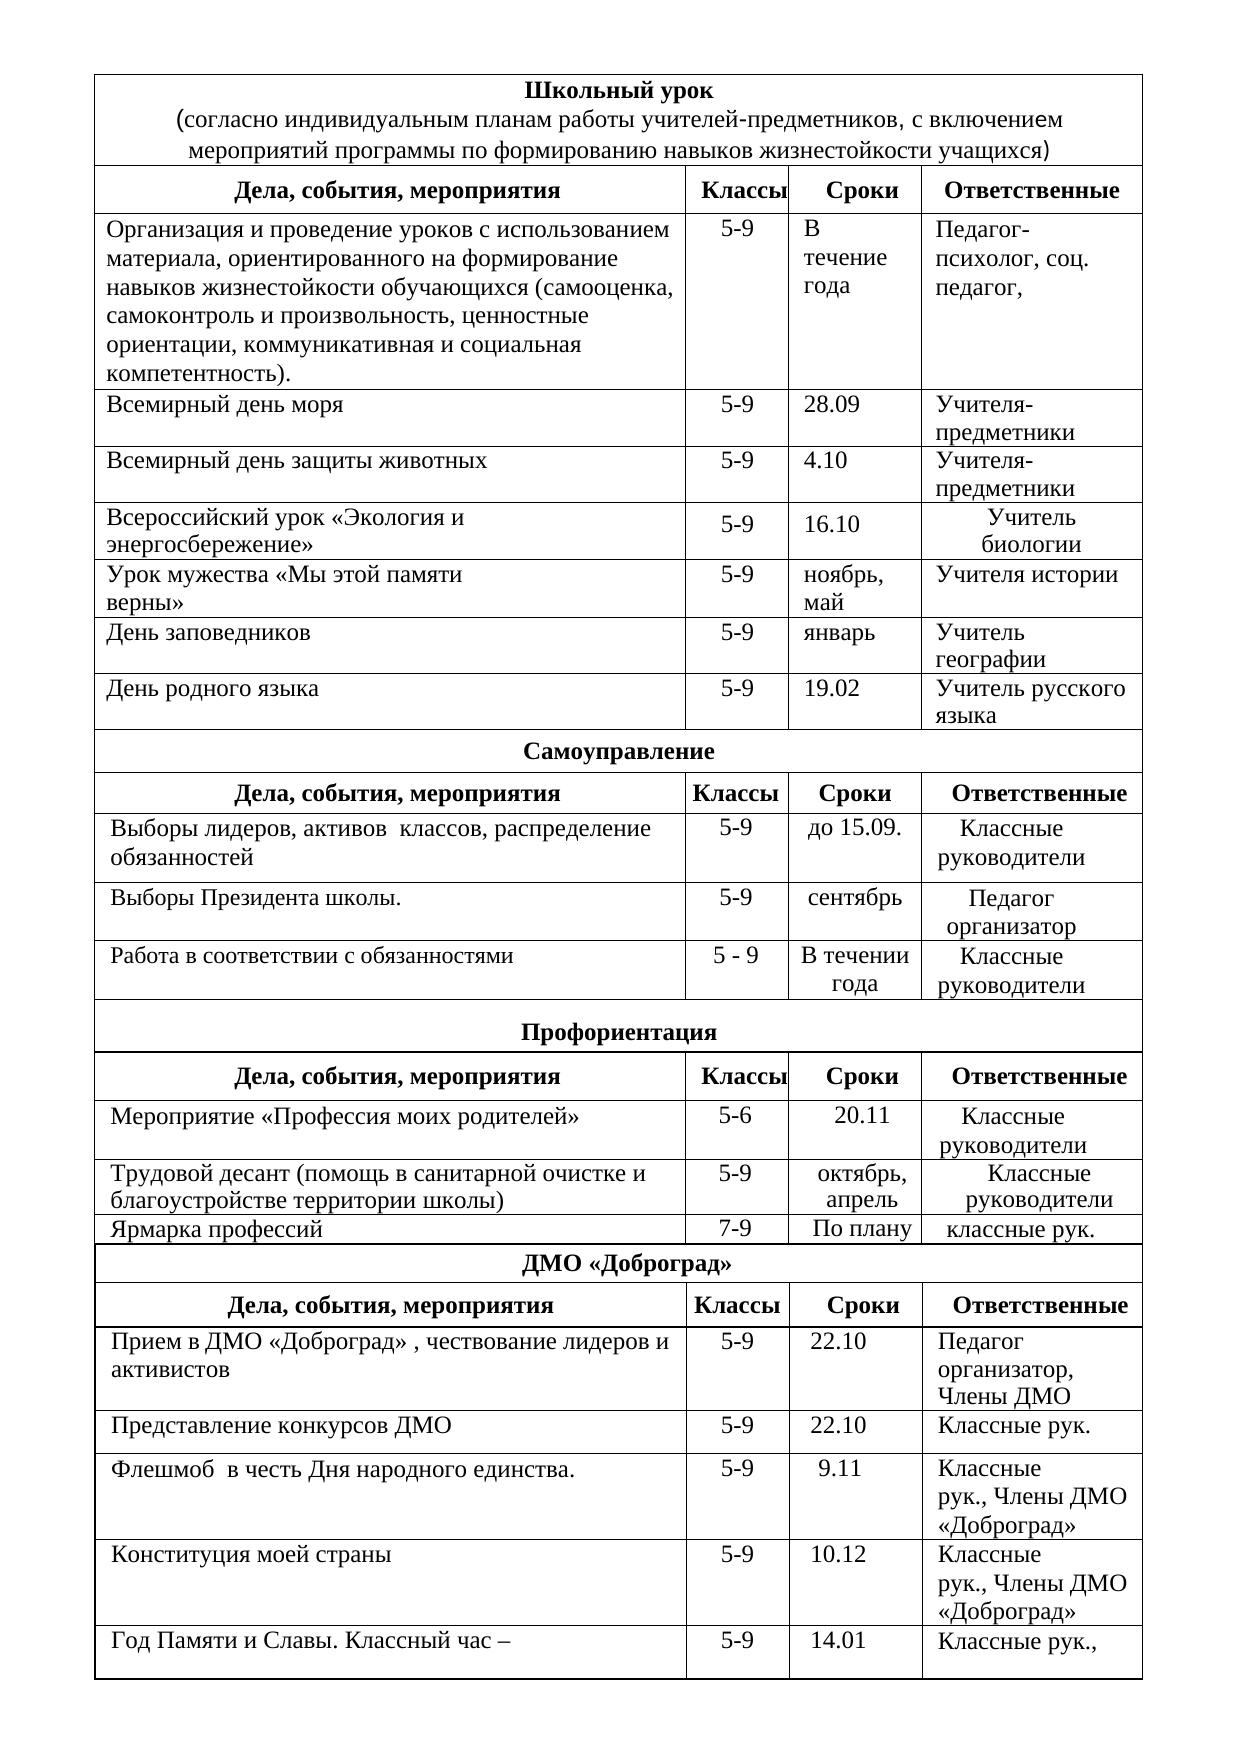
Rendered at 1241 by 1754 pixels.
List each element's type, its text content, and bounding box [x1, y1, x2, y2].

table_cell Классные руководители [922, 1101, 1142, 1158]
table_cell ноябрь, май [789, 560, 921, 617]
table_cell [96, 1626, 686, 1678]
table_cell 5-9 [686, 560, 788, 617]
table_cell Организация предметно-эстетической среды [923, 1454, 1142, 1539]
table_cell 5-9 [686, 814, 788, 882]
table_cell Учитель биологии [922, 503, 1142, 559]
table_cell 5-9 [686, 503, 788, 559]
table_cell Всемирный день моря [95, 390, 685, 446]
table_cell 5-9 [686, 390, 788, 446]
table_cell Классные руководители [922, 1160, 1142, 1214]
table_cell 5-9 [686, 883, 788, 940]
table_cell В течении года [789, 941, 921, 999]
table_cell Ответственные [922, 1053, 1142, 1100]
table_cell 5-9 [686, 447, 788, 502]
table_cell Организация предметно-эстетической среды [96, 1454, 686, 1539]
table_cell Классы [686, 166, 788, 213]
table_cell 5-9 [686, 618, 788, 673]
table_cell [687, 1540, 789, 1625]
table_cell 5-6 [686, 1101, 788, 1158]
table_cell Мероприятие «Профессия моих родителей» [95, 1101, 685, 1158]
table_cell Дела, события, мероприятия [95, 166, 685, 213]
table_cell октябрь, апрель [789, 1160, 921, 1214]
table_cell 5-9 [686, 214, 788, 389]
table_cell Организация предметно-эстетической среды [790, 1328, 922, 1410]
table_cell Сроки [789, 773, 921, 812]
table_cell Классы [686, 1053, 788, 1100]
table_cell Дела, события, мероприятия [95, 773, 685, 812]
table_cell Организация предметно-эстетической среды [687, 1328, 789, 1410]
table_cell Ярмарка профессий [95, 1215, 685, 1243]
table_cell День заповедников [95, 618, 685, 673]
table_cell Дела, события, мероприятия [95, 1053, 685, 1100]
table_cell Работа в соответствии с обязанностями [95, 941, 685, 999]
table_cell Организация предметно-эстетической среды [96, 1411, 686, 1453]
table_cell Педагог-психолог, соц. педагог, [922, 214, 1142, 389]
table_cell Выборы Президента школы. [95, 883, 685, 940]
table_cell Педагог организатор [922, 883, 1142, 940]
table_cell Организация предметно-эстетической среды [96, 1245, 1142, 1282]
table_cell Организация предметно-эстетической среды [790, 1283, 922, 1326]
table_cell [687, 1626, 789, 1678]
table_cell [790, 1626, 922, 1678]
table_cell Организация предметно-эстетической среды [923, 1283, 1142, 1326]
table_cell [790, 1540, 922, 1625]
table_cell Урок мужества «Мы этой памяти верны» [95, 560, 685, 617]
table_cell 16.10 [789, 503, 921, 559]
table_cell Учителя-предметники [922, 447, 1142, 502]
table_cell Профориентация [95, 1000, 1142, 1051]
table_cell 28.09 [789, 390, 921, 446]
table_cell Организация предметно-эстетической среды [687, 1454, 789, 1539]
table_cell Самоуправление [95, 730, 1142, 772]
table_cell В течение года [789, 214, 921, 389]
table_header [95, 75, 1142, 165]
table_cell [923, 1540, 1142, 1625]
table_cell 7-9 [686, 1215, 788, 1243]
table_cell Всемирный день защиты животных [95, 447, 685, 502]
table_cell Классы [686, 773, 788, 812]
table_cell Учителя-предметники [922, 390, 1142, 446]
table_cell Всероссийский урок «Экология и энергосбережение» [95, 503, 685, 559]
table_cell Учителя истории [922, 560, 1142, 617]
table_cell 20.11 [789, 1101, 921, 1158]
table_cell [96, 1540, 686, 1625]
table_cell Организация предметно-эстетической среды [687, 1411, 789, 1453]
table_cell Учитель русского языка [922, 674, 1142, 729]
table_cell январь [789, 618, 921, 673]
table_cell Классные руководители [922, 814, 1142, 882]
table_cell Организация предметно-эстетической среды [96, 1283, 686, 1326]
table_cell 19.02 [789, 674, 921, 729]
table_cell 5 - 9 [686, 941, 788, 999]
table_cell Организация и проведение уроков с использованием материала, ориентированного на формирование навыков жизнестойкости обучающихся (самооценка, самоконтроль и произвольность, ценностные ориентации, коммуникативная и социальная компетентность). [95, 214, 685, 389]
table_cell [923, 1626, 1142, 1678]
table_cell Сроки [789, 166, 921, 213]
table_cell День родного языка [95, 674, 685, 729]
table_cell сентябрь [789, 883, 921, 940]
table_cell Ответственные [922, 166, 1142, 213]
table_cell Выборы лидеров, активов классов, распределение обязанностей [95, 814, 685, 882]
table_cell Классные руководители [922, 941, 1142, 999]
table_cell Учитель географии [922, 618, 1142, 673]
table_cell классные рук. [922, 1215, 1142, 1243]
table_cell Организация предметно-эстетической среды [96, 1328, 686, 1410]
table_cell 5-9 [686, 674, 788, 729]
table_cell Сроки [789, 1053, 921, 1100]
table_cell Ответственные [922, 773, 1142, 812]
table_cell 5-9 [686, 1160, 788, 1214]
table_cell Организация предметно-эстетической среды [790, 1411, 922, 1453]
table_cell 4.10 [789, 447, 921, 502]
table_cell Организация предметно-эстетической среды [790, 1454, 922, 1539]
table_cell По плану [789, 1215, 921, 1243]
table_cell Организация предметно-эстетической среды [923, 1328, 1142, 1410]
table_cell Организация предметно-эстетической среды [923, 1411, 1142, 1453]
table_cell до 15.09. [789, 814, 921, 882]
table_cell Организация предметно-эстетической среды [687, 1283, 789, 1326]
table_cell Трудовой десант (помощь в санитарной очистке и благоустройстве территории школы) [95, 1160, 685, 1214]
